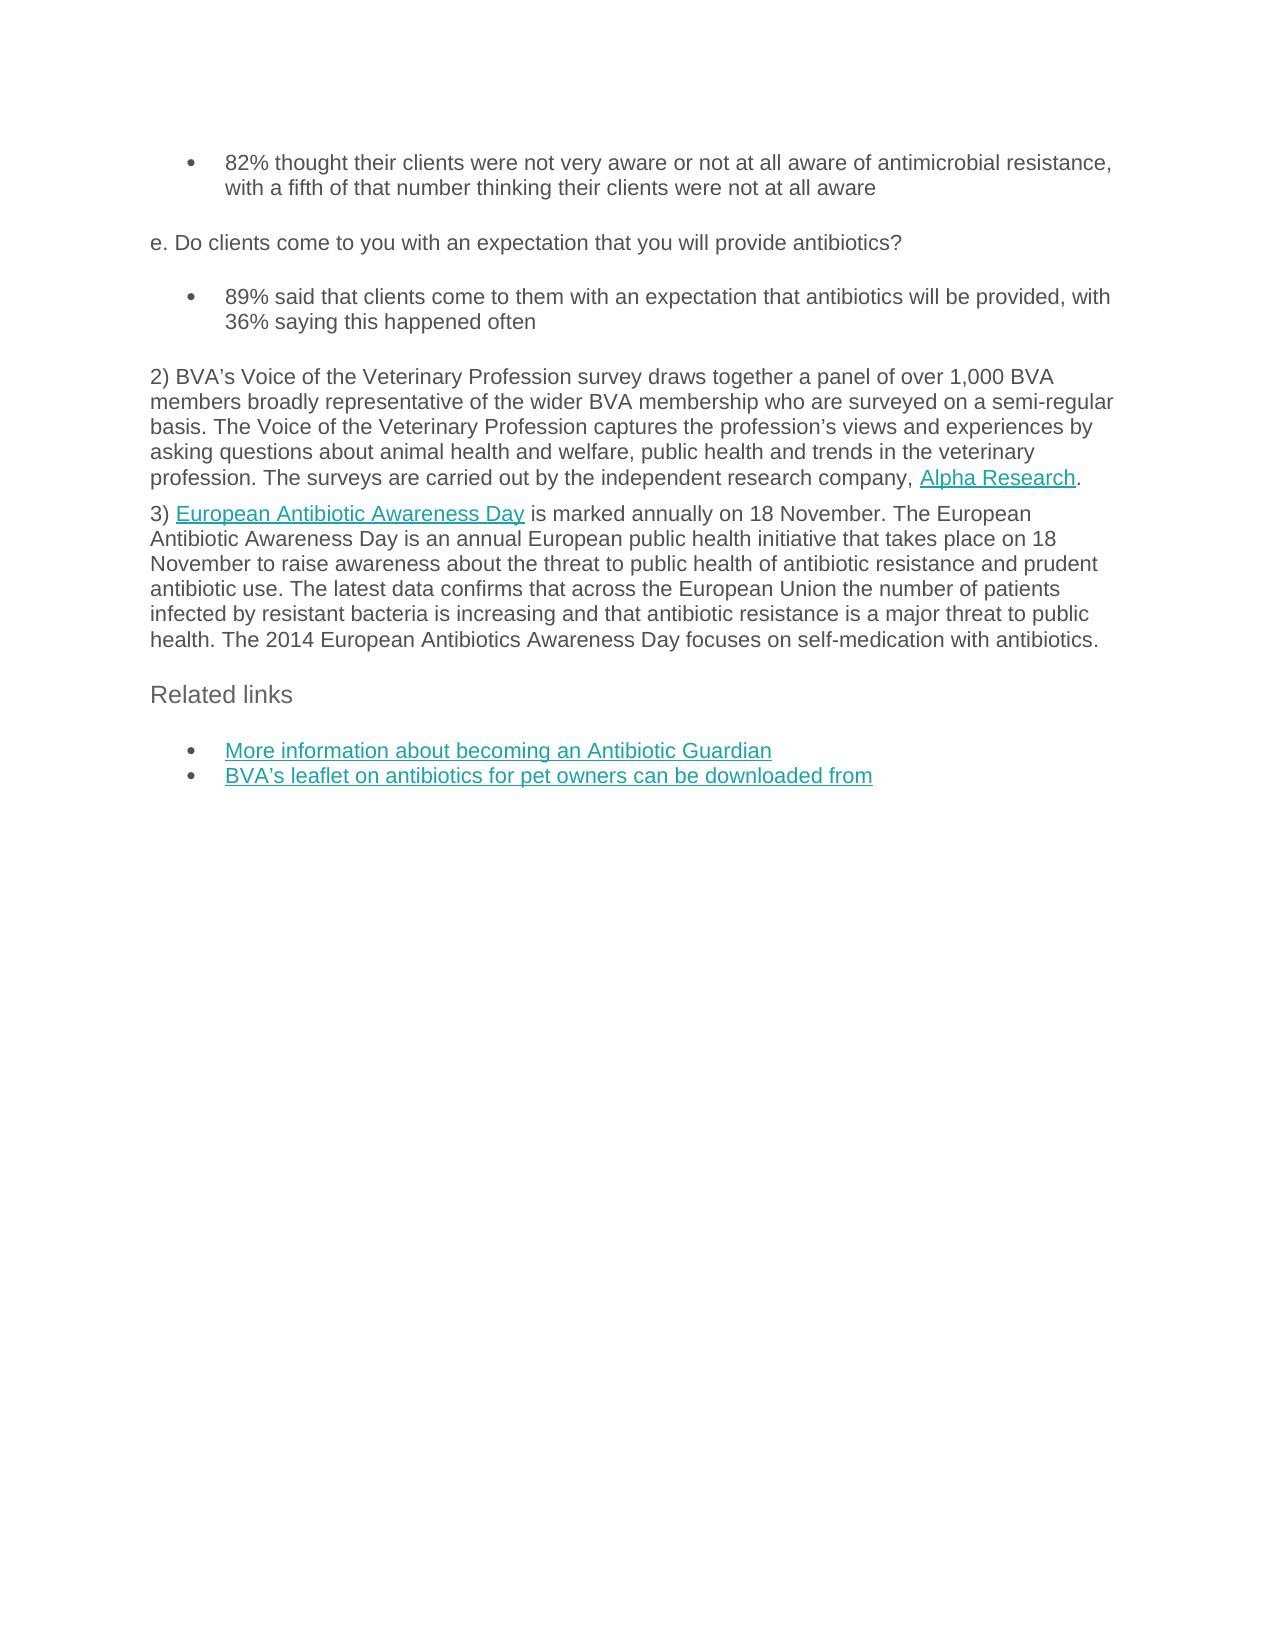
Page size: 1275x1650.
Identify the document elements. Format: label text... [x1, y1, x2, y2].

subtitle Related links [150, 674, 1125, 709]
list BVA’s leaflet on antibiotics for pet owners can be downloaded from [187, 763, 1125, 788]
text 2) BVA’s Voice of the Veterinary Profession survey draws together a panel of over 1,000 BVA members broadly representative of the wider BVA membership who are surveyed on a semi-regular basis. The Voice of the Veterinary Profession captures the profession’s views and experiences by asking questions about animal health and welfare, public health and trends in the veterinary profession. The surveys are carried out by the independent research company, Alpha Research. [150, 363, 1125, 489]
list More information about becoming an Antibiotic Guardian [187, 738, 1125, 763]
list 82% thought their clients were not very aware or not at all aware of antimicrobial resistance, with a fifth of that number thinking their clients were not at all aware [187, 150, 1125, 200]
text 3) European Antibiotic Awareness Day is marked annually on 18 November. The European Antibiotic Awareness Day is an annual European public health initiative that takes place on 18 November to raise awareness about the threat to public health of antibiotic resistance and prudent antibiotic use. The latest data confirms that across the European Union the number of patients infected by resistant bacteria is increasing and that antibiotic resistance is a major threat to public health. The 2014 European Antibiotics Awareness Day focuses on self-medication with antibiotics. [150, 501, 1125, 652]
text e. Do clients come to you with an expectation that you will provide antibiotics? [150, 229, 1125, 255]
list 89% said that clients come to them with an expectation that antibiotics will be provided, with 36% saying this happened often [187, 284, 1125, 334]
